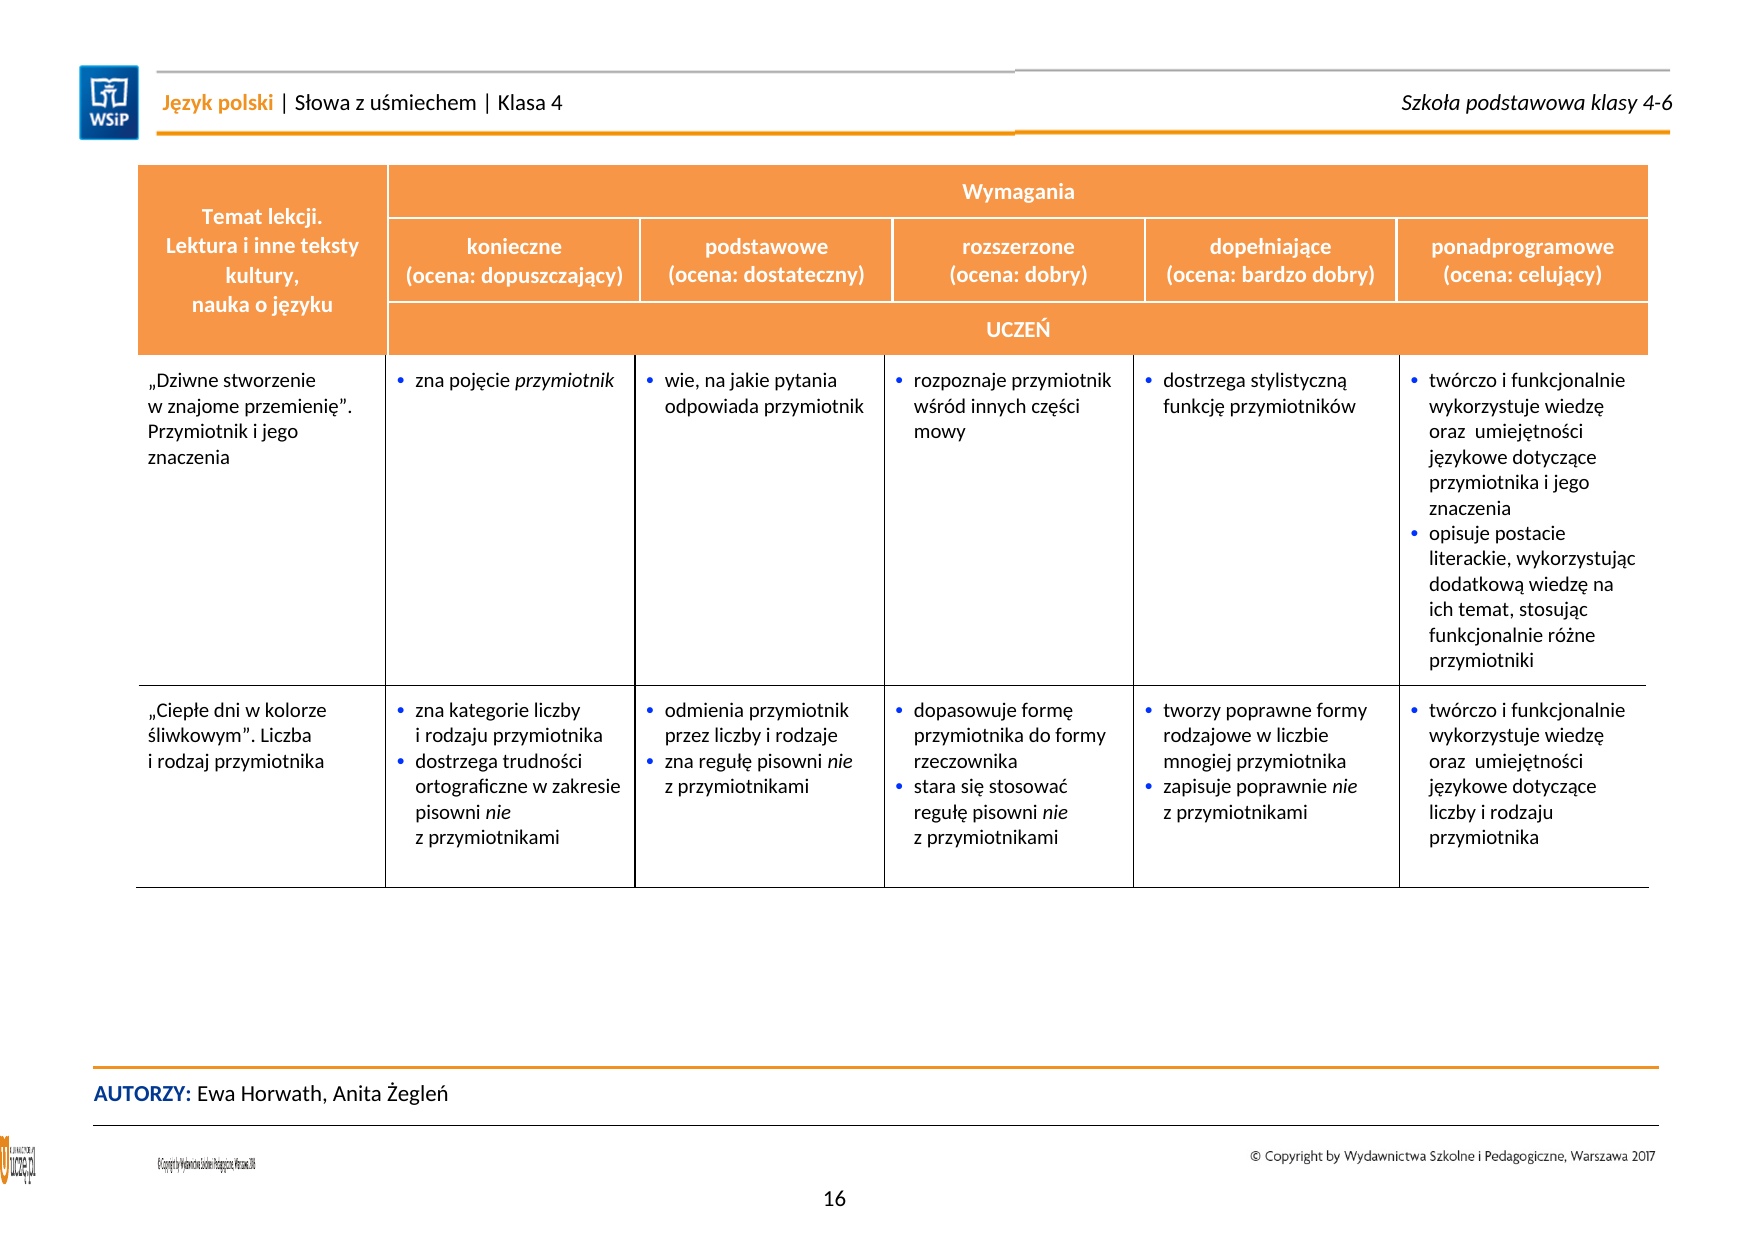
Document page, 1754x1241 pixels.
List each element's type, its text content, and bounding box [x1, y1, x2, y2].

table_cell wie, na jakie pytania odpowiada przymiotnik [636, 357, 884, 684]
table_cell rozpoznaje przymiotnik wśród innych części mowy [885, 357, 1133, 684]
table_cell ponadprogramowe (ocena: celujący) [1398, 219, 1648, 301]
table_cell podstawowe (ocena: dostateczny) [641, 219, 891, 301]
table_cell dostrzega stylistyczną funkcję przymiotników [1134, 357, 1399, 684]
table_cell rozszerzone (ocena: dobry) [894, 219, 1144, 301]
table_cell odmienia przymiotnik przez liczby i rodzaje zna regułę pisowni nie z przymiotnikami [636, 686, 884, 887]
table_cell twórczo i funkcjonalnie wykorzystuje wiedzę oraz umiejętności językowe dotyczące przymiotnika i jego znaczenia opisuje postacie literackie, wykorzystując dodatkową wiedzę na ich temat, stosując funkcjonalnie różne przymiotniki [1400, 357, 1648, 684]
table_header Wymagania [389, 165, 1648, 217]
table_cell konieczne (ocena: dopuszczający) [389, 219, 639, 301]
table_cell zna pojęcie przymiotnik [386, 357, 634, 684]
picture [1664, 102, 1670, 109]
table_cell „Ciepłe dni w kolorze śliwkowym”. Liczba i rodzaj przymiotnika [136, 685, 385, 887]
table_cell „Dziwne stworzenie w znajome przemienię”. Przymiotnik i jego znaczenia [136, 357, 385, 684]
table_cell dopasowuje formę przymiotnika do formy rzeczownika stara się stosować regułę pisowni nie z przymiotnikami [885, 686, 1133, 887]
table_header Temat lekcji. Lektura i inne teksty kultury, nauka o języku [138, 165, 387, 355]
picture [0, 6, 1671, 164]
table_cell UCZEŃ [389, 303, 1648, 355]
table_cell tworzy poprawne formy rodzajowe w liczbie mnogiej przymiotnika zapisuje poprawnie nie z przymiotnikami [1134, 686, 1399, 887]
table_cell zna kategorie liczby i rodzaju przymiotnika dostrzega trudności ortograficzne w zakresie pisowni nie z przymiotnikami [386, 686, 634, 887]
table_cell dopełniające (ocena: bardzo dobry) [1146, 219, 1395, 301]
table_cell twórczo i funkcjonalnie wykorzystuje wiedzę oraz umiejętności językowe dotyczące liczby i rodzaju przymiotnika [1400, 685, 1648, 887]
picture [1242, 1139, 1668, 1185]
